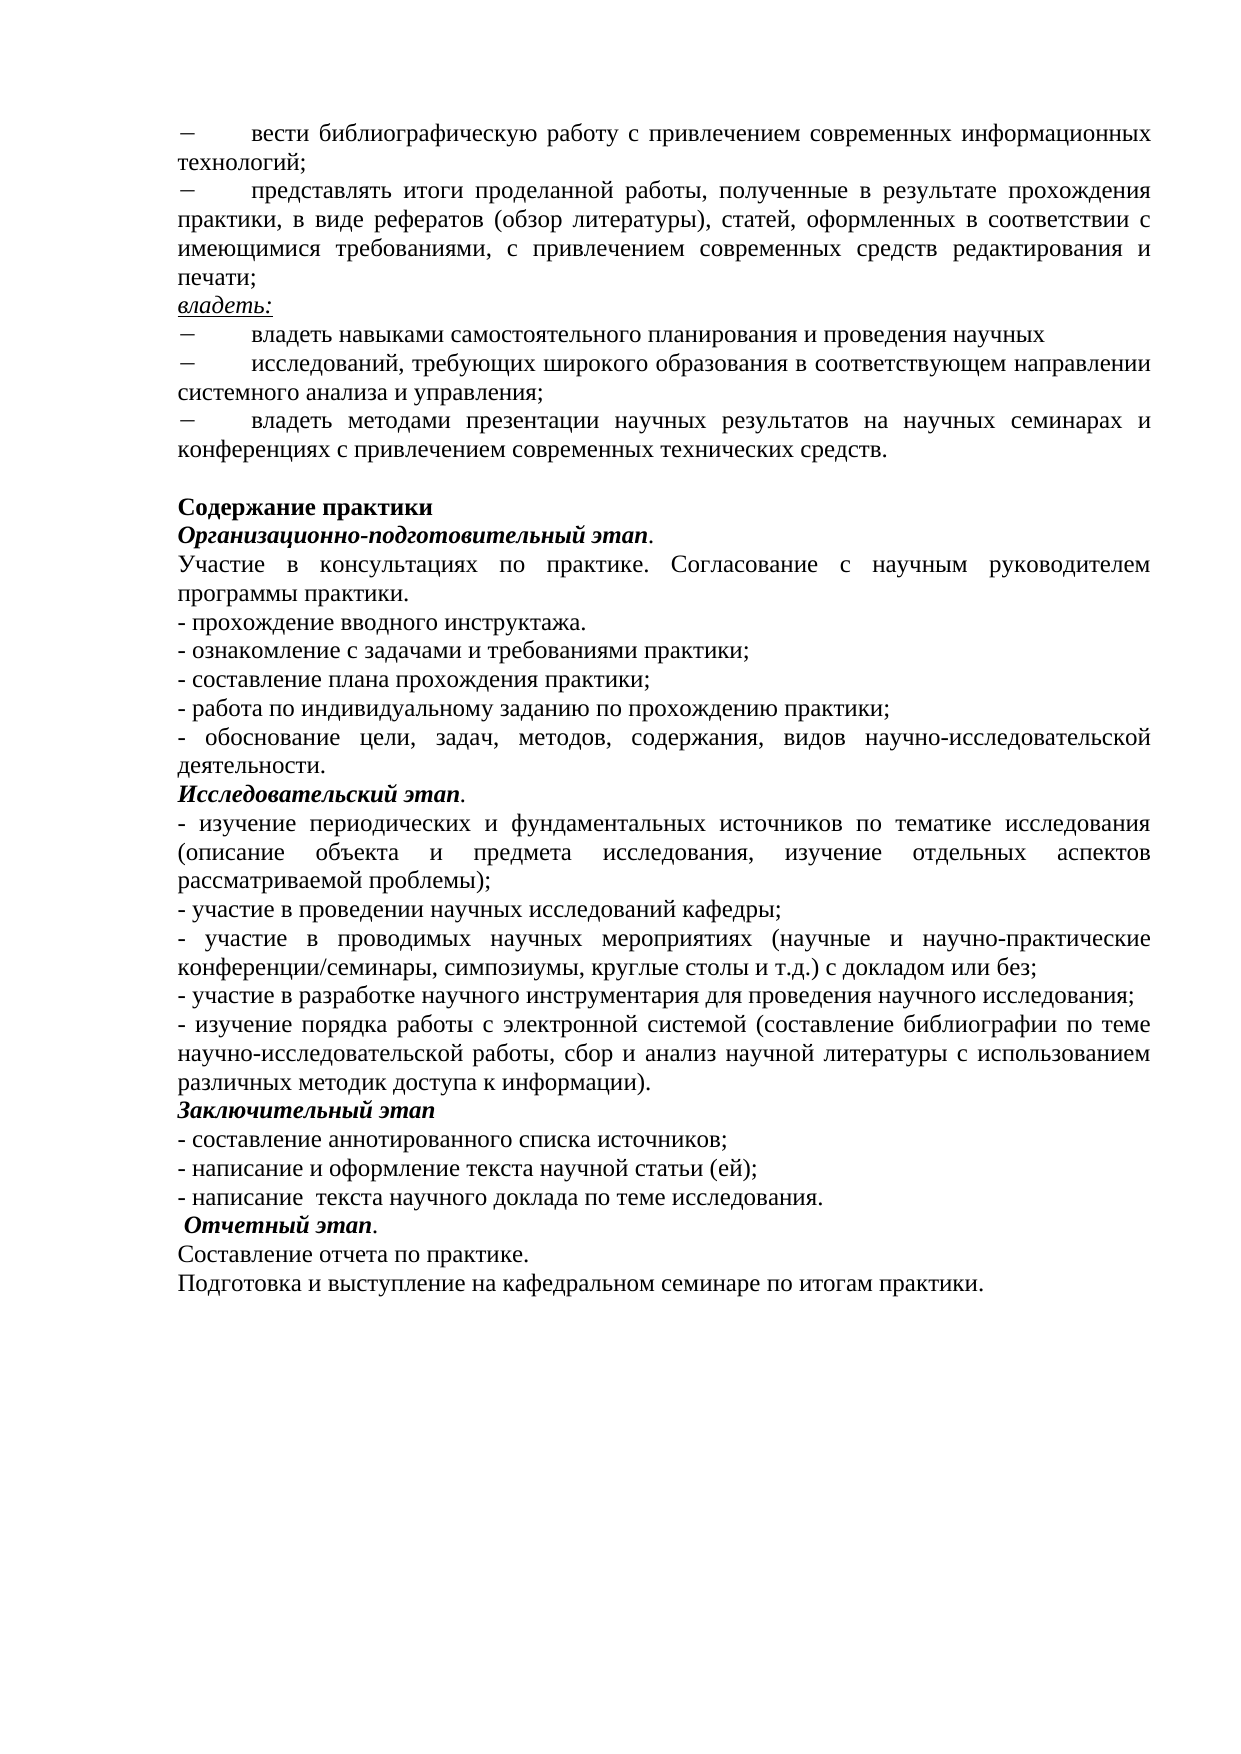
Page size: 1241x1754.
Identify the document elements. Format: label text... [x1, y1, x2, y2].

text - участие в проведении научных исследований кафедры; [177, 894, 1152, 923]
text - участие в разработке научного инструментария для проведения научного исследования; [177, 981, 1152, 1009]
text - изучение периодических и фундаментальных источников по тематике исследования (описание объекта и предмета исследования, изучение отдельных аспектов рассматриваемой проблемы); [177, 808, 1152, 894]
list исследований, требующих широкого образования в соответствующем направлении системного анализа и управления; [177, 348, 1152, 406]
text - изучение порядка работы с электронной системой (составление библиографии по теме научно-исследовательской работы, сбор и анализ научной литературы с использованием различных методик доступа к информации). [177, 1009, 1152, 1096]
text - ознакомление с задачами и требованиями практики; [177, 636, 1152, 664]
text Заключительный этап [177, 1096, 1152, 1124]
text Содержание практики [177, 492, 1152, 521]
text Исследовательский этап. [177, 779, 1152, 808]
text - написание текста научного доклада по теме исследования. [177, 1182, 1152, 1211]
text Отчетный этап. [177, 1211, 1152, 1239]
text - составление плана прохождения практики; [177, 664, 1152, 693]
text - написание и оформление текста научной статьи (ей); [177, 1153, 1152, 1182]
list владеть навыками самостоятельного планирования и проведения научных [177, 319, 1152, 348]
text - работа по индивидуальному заданию по прохождению практики; [177, 693, 1152, 722]
text Составление отчета по практике. [177, 1239, 1152, 1268]
text Участие в консультациях по практике. Согласование с научным руководителем программы практики. [177, 549, 1152, 607]
list представлять итоги проделанной работы, полученные в результате прохождения практики, в виде рефератов (обзор литературы), статей, оформленных в соответствии с имеющимися требованиями, с привлечением современных средств редактирования и печати; [177, 176, 1152, 291]
text - участие в проводимых научных мероприятиях (научные и научно-практические конференции/семинары, симпозиумы, круглые столы и т.д.) с докладом или без; [177, 923, 1152, 981]
list владеть методами презентации научных результатов на научных семинарах и конференциях с привлечением современных технических средств. [177, 406, 1152, 463]
text владеть: [177, 291, 1152, 319]
text - прохождение вводного инструктажа. [177, 607, 1152, 636]
text Подготовка и выступление на кафедральном семинаре по итогам практики. [177, 1268, 1152, 1297]
list вести библиографическую работу с привлечением современных информационных технологий; [177, 118, 1152, 176]
text Организационно-подготовительный этап. [177, 521, 1152, 549]
text - составление аннотированного списка источников; [177, 1124, 1152, 1153]
text - обоснование цели, задач, методов, содержания, видов научно-исследовательской деятельности. [177, 722, 1152, 779]
